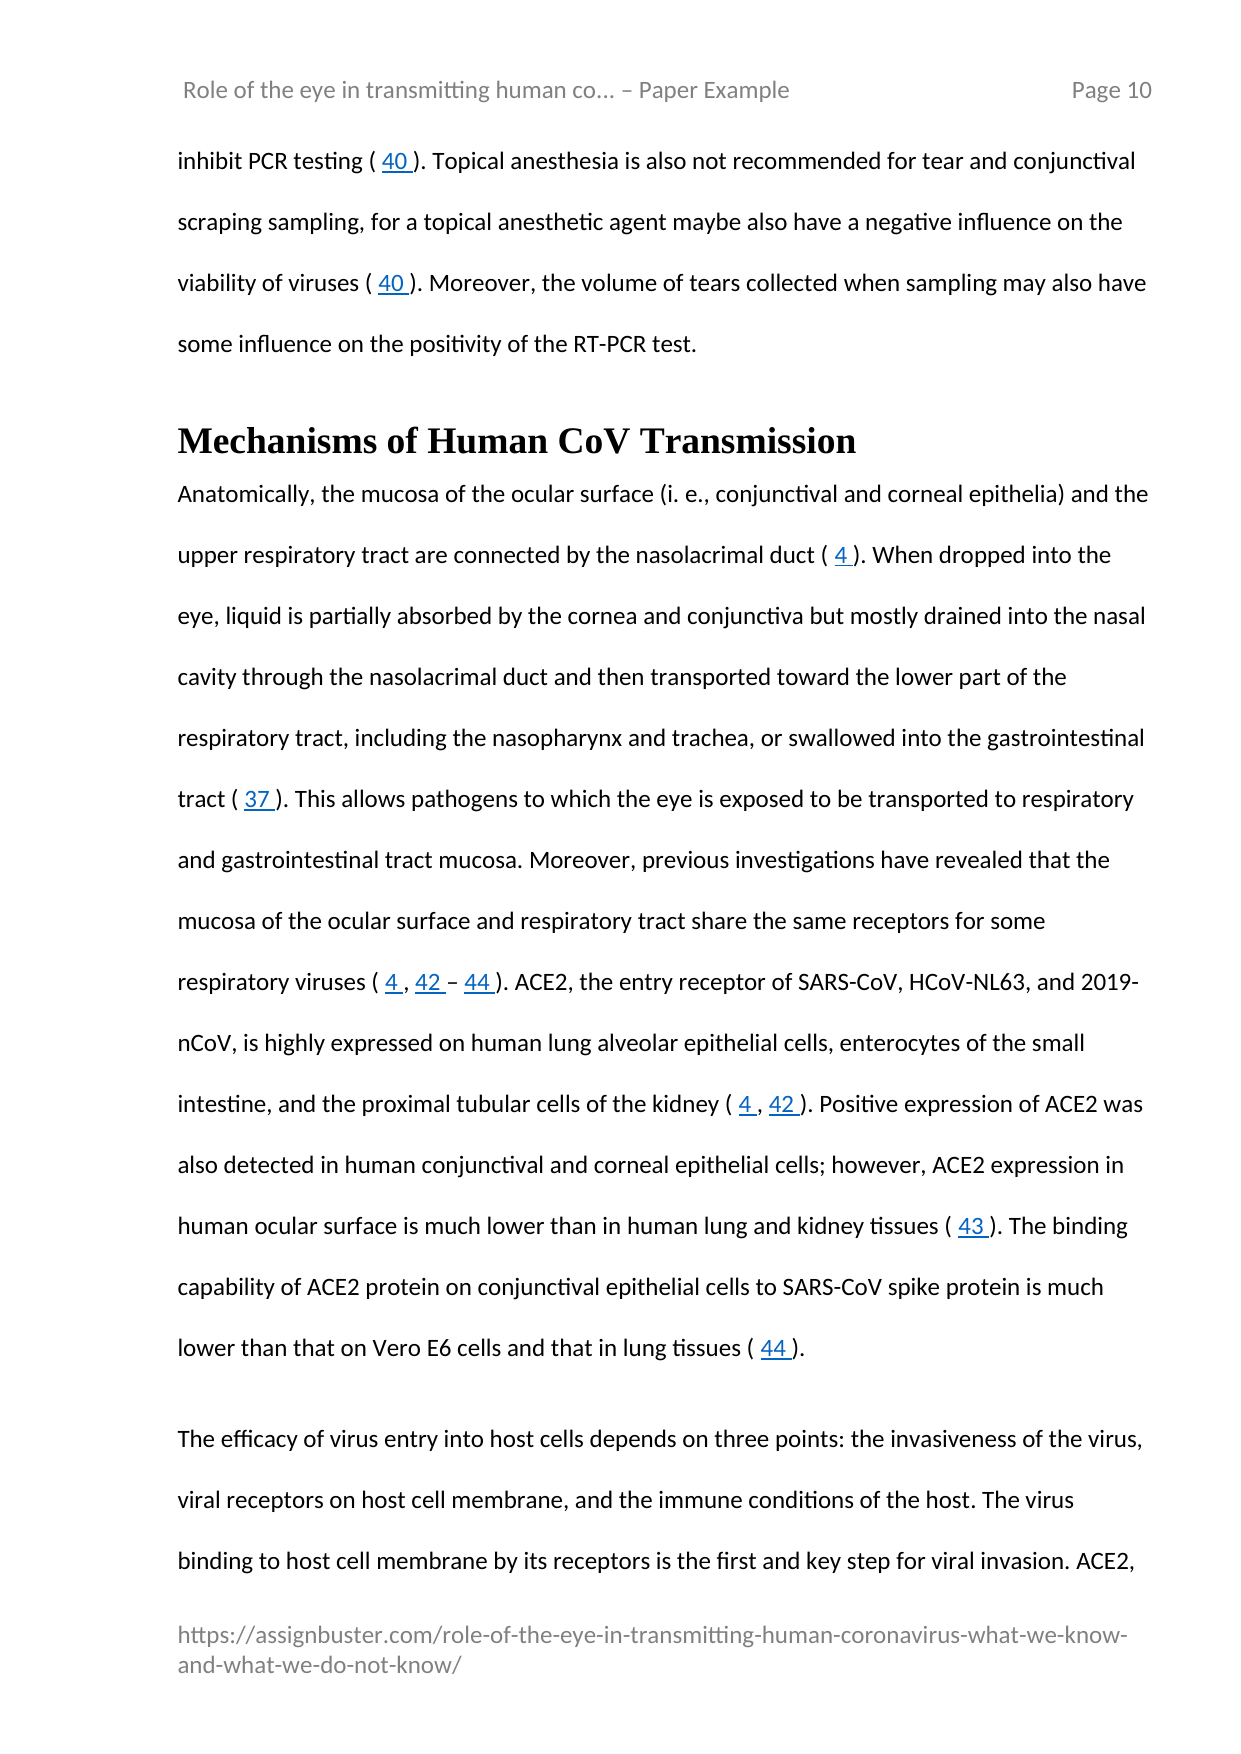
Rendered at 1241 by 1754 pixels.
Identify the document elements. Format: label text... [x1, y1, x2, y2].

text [177, 1423, 1152, 1575]
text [177, 145, 1152, 359]
text Anatomically, the mucosa of the ocular surface (i. e., conjunctival and corneal epithelia) and the upper respiratory tract are connected by the nasolacrimal duct ( 4 ). When dropped into the eye, liquid is partially absorbed by the cornea and conjunctiva but mostly drained into the nasal cavity through the nasolacrimal duct and then transported toward the lower part of the respiratory tract, including the nasopharynx and trachea, or swallowed into the gastrointestinal tract ( 37 ). This allows pathogens to which the eye is exposed to be transported to respiratory and gastrointestinal tract mucosa. Moreover, previous investigations have revealed that the mucosa of the ocular surface and respiratory tract share the same receptors for some respiratory viruses ( 4 , 42 – 44 ). ACE2, the entry receptor of SARS-CoV, HCoV-NL63, and 2019-nCoV, is highly expressed on human lung alveolar epithelial cells, enterocytes of the small intestine, and the proximal tubular cells of the kidney ( 4 , 42 ). Positive expression of ACE2 was also detected in human conjunctival and corneal epithelial cells; however, ACE2 expression in human ocular surface is much lower than in human lung and kidney tissues ( 43 ). The binding capability of ACE2 protein on conjunctival epithelial cells to SARS-CoV spike protein is much lower than that on Vero E6 cells and that in lung tissues ( 44 ). [177, 478, 1152, 1363]
subtitle Mechanisms of Human CoV Transmission [177, 419, 1152, 462]
